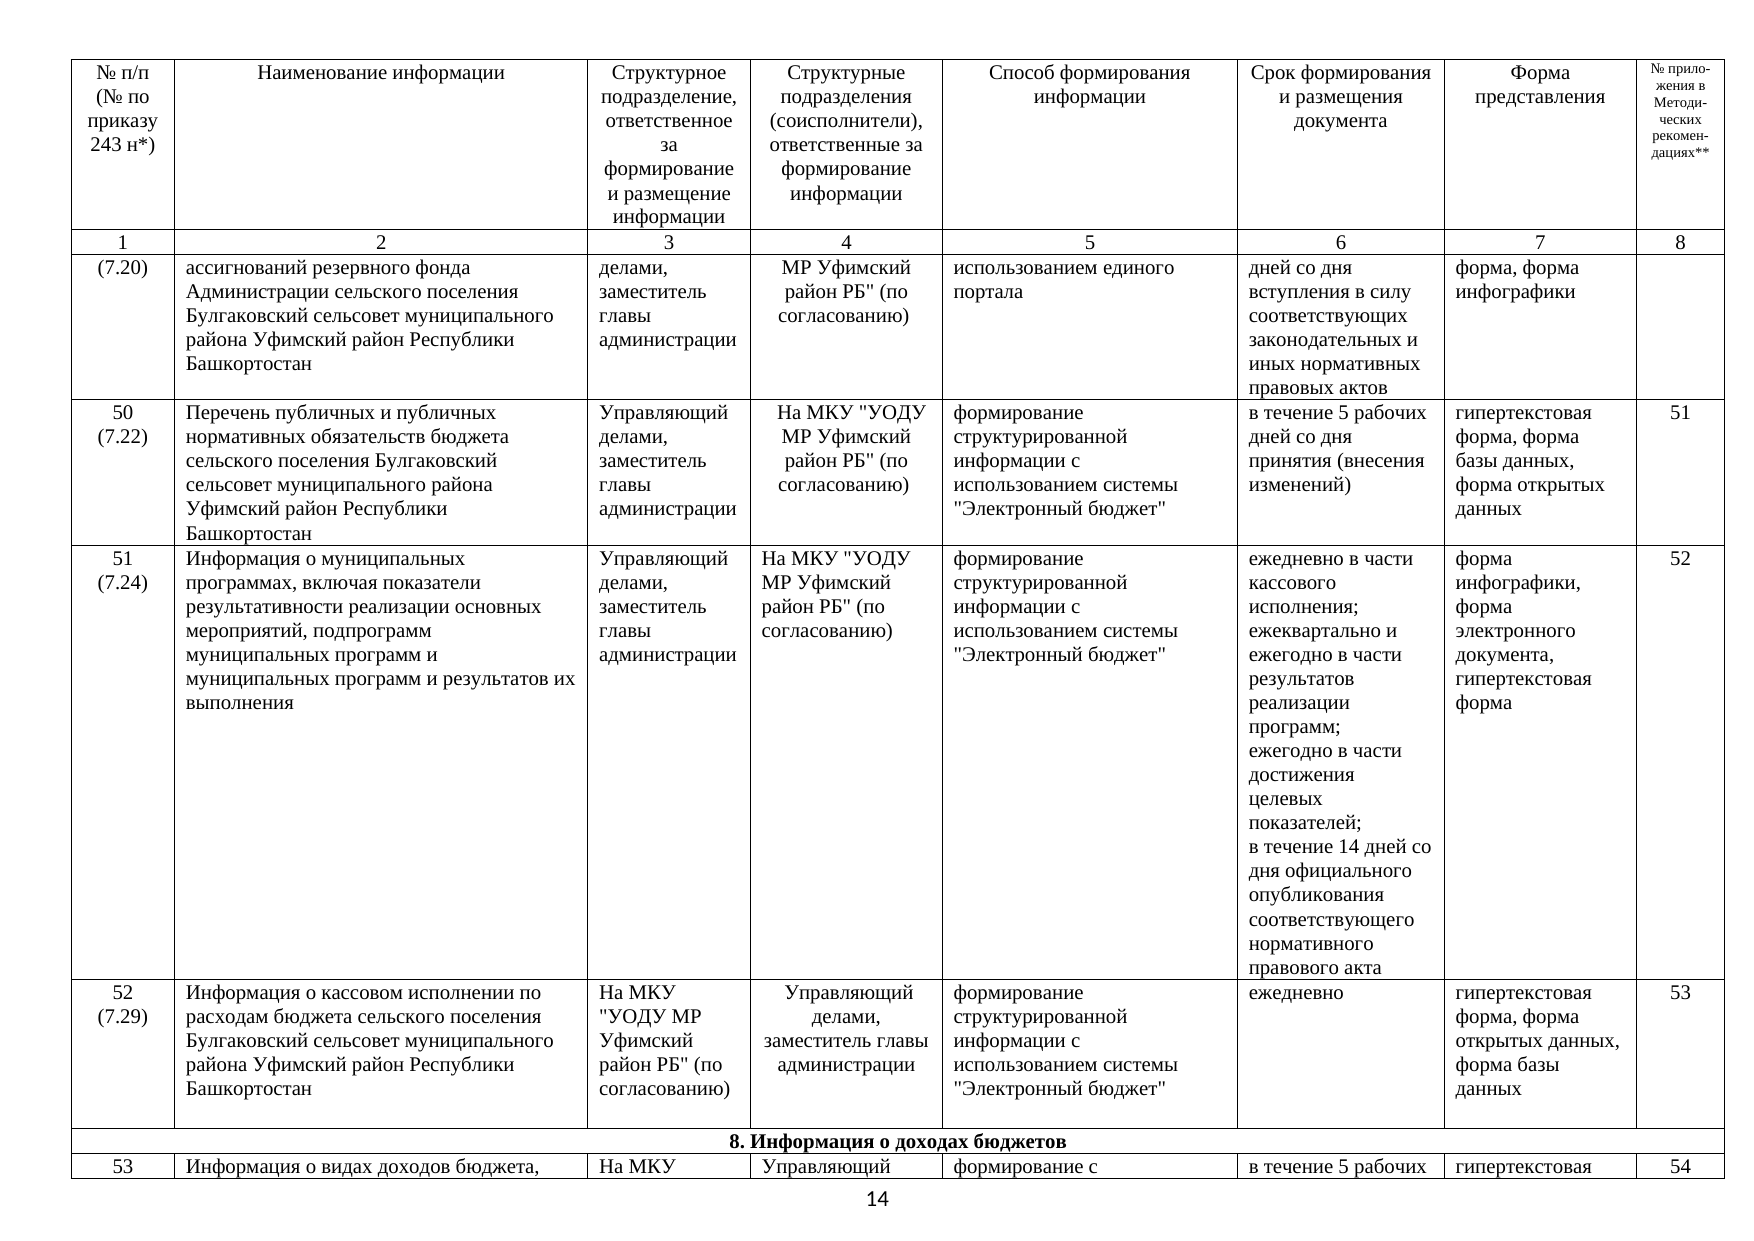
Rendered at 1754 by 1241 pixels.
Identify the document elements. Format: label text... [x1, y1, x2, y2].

table_cell формирование с использованием единого портала [943, 1154, 1237, 1178]
table_cell формирование структурированной информации с использованием системы "Электронный бюджет" [943, 546, 1237, 979]
table_cell 52 [1637, 546, 1724, 979]
table_cell формирование структурированной информации с использованием системы "Электронный бюджет" [943, 400, 1237, 544]
table_cell 3 [588, 230, 750, 254]
table_cell формирование с использованием единого портала [943, 255, 1237, 399]
table_cell Управляющий делами, заместитель главы администрации [588, 255, 750, 399]
table_cell На МКУ "УОДУ МР Уфимский район РБ" (по согласованию) [588, 980, 750, 1128]
table_cell 50 (7.22) [72, 400, 174, 544]
table_cell формирование структурированной информации с использованием системы "Электронный бюджет" [943, 980, 1237, 1128]
table_cell гипертекстовая форма, форма открытых данных, форма базы данных [1445, 980, 1636, 1128]
table_cell На МКУ "УОДУ МР Уфимский район РБ" (по согласованию) [751, 546, 942, 979]
table_cell гипертекстовая форма, форма инфографики [1445, 1154, 1636, 1178]
table_cell 51 [1637, 400, 1724, 544]
table_cell ежедневно [1238, 980, 1444, 1128]
table_cell 54 [1637, 1154, 1724, 1178]
table_cell 8. Информация о доходах бюджетов [72, 1129, 1724, 1153]
table_cell 5 [943, 230, 1237, 254]
table_cell На МКУ "УОДУ МР Уфимский район РБ" (по согласованию) [588, 1154, 750, 1178]
table_cell 50 [1637, 255, 1724, 399]
table_cell 1 [72, 230, 174, 254]
table_cell 4 [751, 230, 942, 254]
table_cell гипертекстовая форма, форма базы данных, форма открытых данных [1445, 400, 1636, 544]
table_cell Информация о кассовом исполнении по расходам бюджета сельского поселения Булгаковский сельсовет муниципального района Уфимский район Республики Башкортостан [175, 980, 587, 1128]
table_cell 53 (8.2) [72, 1154, 174, 1178]
table_header Структурное подразделение, ответственное за формирование и размещение информации [588, 60, 750, 228]
table_cell Управляющий делами, заместитель главы администрации [751, 1154, 942, 1178]
table_cell Перечень публичных и публичных нормативных обязательств бюджета сельского поселения Булгаковский сельсовет муниципального района Уфимский район Республики Башкортостан [175, 400, 587, 544]
table_header Форма представления [1445, 60, 1636, 228]
table_cell 8 [1637, 230, 1724, 254]
table_cell На МКУ "УОДУ МР Уфимский район РБ" (по согласованию) [751, 255, 942, 399]
table_cell Управляющий делами, заместитель главы администрации [588, 546, 750, 979]
table_cell 6 [1238, 230, 1444, 254]
table_cell 51 (7.24) [72, 546, 174, 979]
table_cell 53 [1637, 980, 1724, 1128]
table_header Наименование информации [175, 60, 587, 228]
table_cell в течение 5 рабочих дней со дня вступления в силу соответствующих законодательных и иных нормативных правовых актов [1238, 255, 1444, 399]
table_cell Управляющий делами, заместитель главы администрации [588, 400, 750, 544]
table_cell 52 (7.29) [72, 980, 174, 1128]
table_cell На МКУ "УОДУ МР Уфимский район РБ" (по согласованию) [751, 400, 942, 544]
table_cell в течение 5 рабочих дней со дня принятия (внесения изменений) [1238, 400, 1444, 544]
table_header № прило-жения в Методи-ческих рекомен-дациях** [1637, 60, 1724, 228]
table_header № п/п (№ по приказу 243 н*) [72, 60, 174, 228]
table_cell Информация о муниципальных программах, включая показатели результативности реализации основных мероприятий, подпрограмм муниципальных программ и муниципальных программ и результатов их выполнения [175, 546, 587, 979]
table_header Структурные подразделения (соисполнители), ответственные за формирование информации [751, 60, 942, 228]
table_cell ежедневно в части кассового исполнения; ежеквартально и ежегодно в части результатов реализации программ; ежегодно в части достижения целевых показателей; в течение 14 дней со дня официального опубликования соответствующего нормативного правового акта [1238, 546, 1444, 979]
table_header Срок формирования и размещения документа [1238, 60, 1444, 228]
table_cell Управляющий делами, заместитель главы администрации [751, 980, 942, 1128]
table_cell гипертекстовая форма, форма инфографики [1445, 255, 1636, 399]
table_cell 7 [1445, 230, 1636, 254]
table_header Способ формирования информации [943, 60, 1237, 228]
table_cell форма инфографики, форма электронного документа, гипертекстовая форма [1445, 546, 1636, 979]
table_cell 49 (7.20) [72, 255, 174, 399]
table_cell 2 [175, 230, 587, 254]
